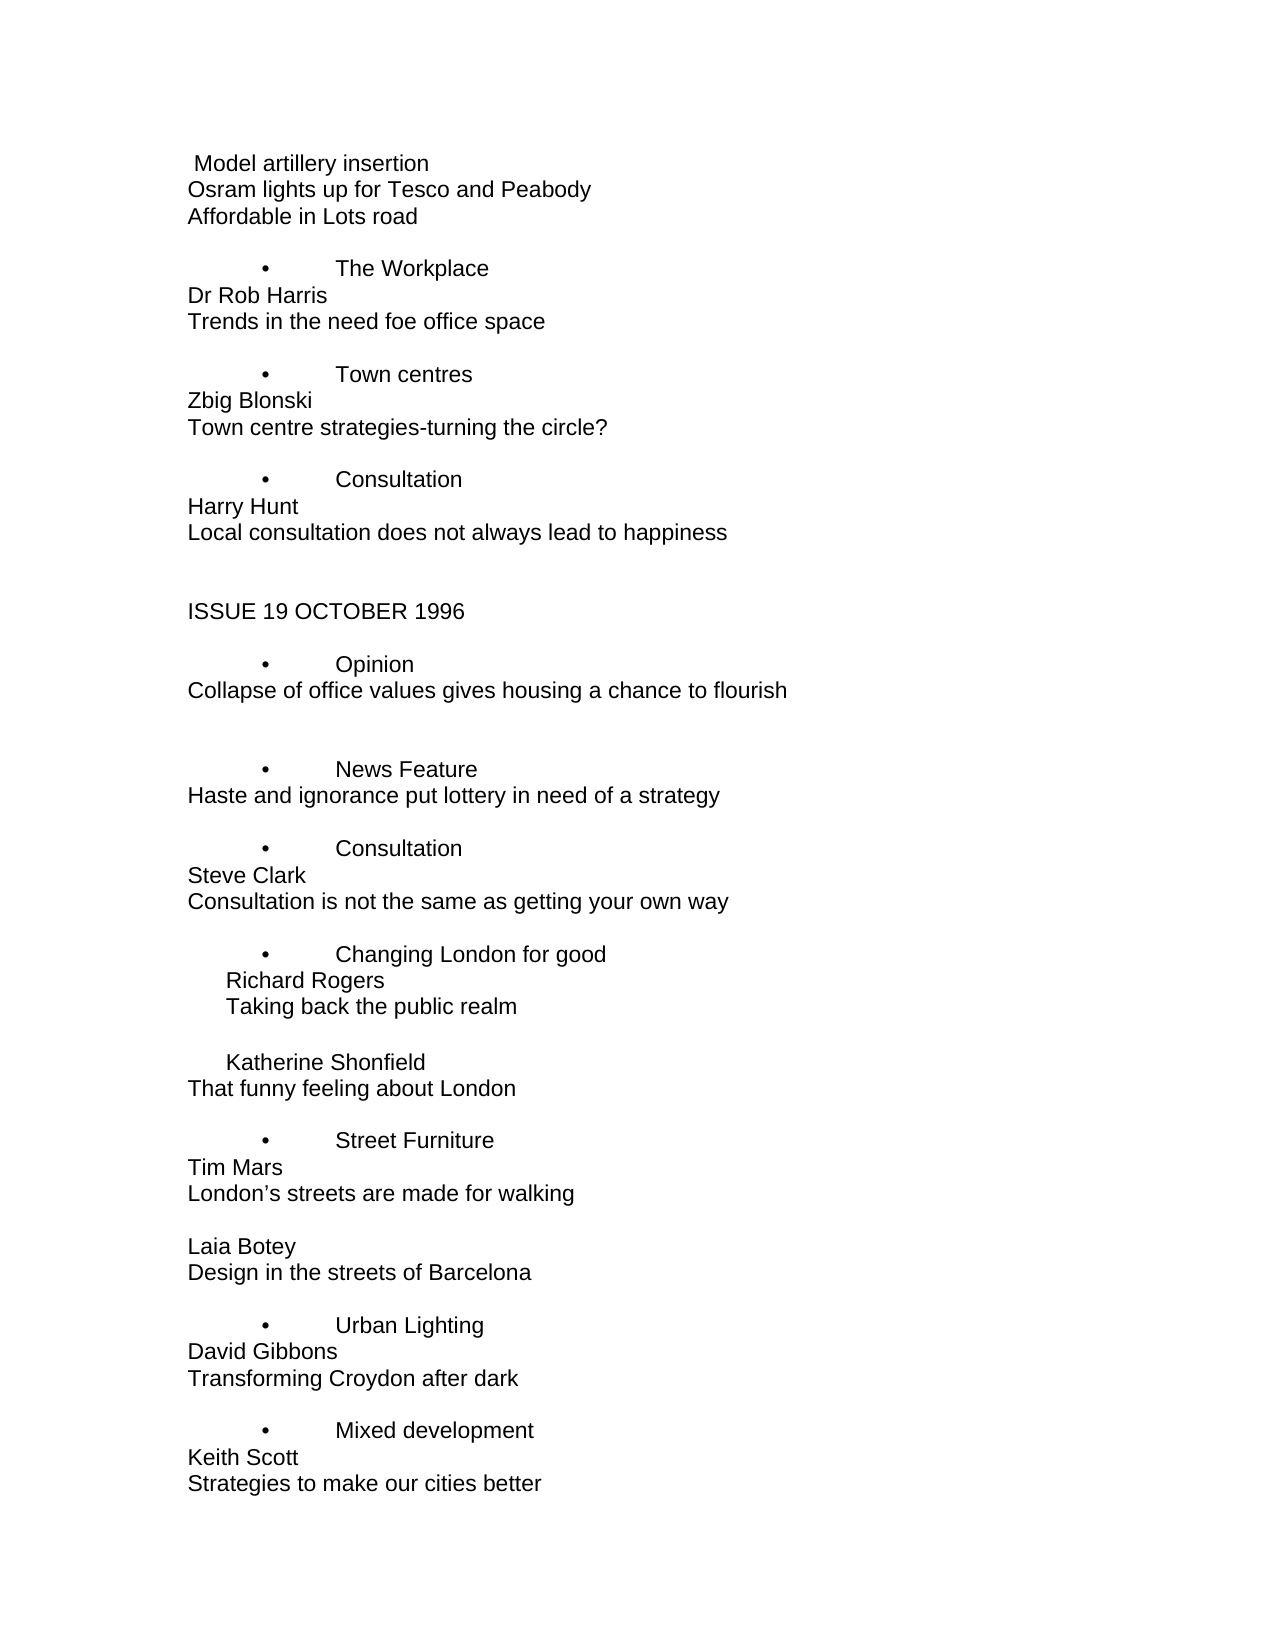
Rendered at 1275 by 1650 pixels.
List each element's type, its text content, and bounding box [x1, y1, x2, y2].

text Steve Clark [187, 862, 1087, 888]
text Design in the streets of Barcelona [187, 1259, 1087, 1286]
text • Opinion [187, 651, 1087, 677]
text Keith Scott [187, 1444, 1087, 1470]
text ISSUE 19 OCTOBER 1996 [187, 598, 1087, 624]
text Haste and ignorance put lottery in need of a strategy [187, 782, 1087, 809]
text Consultation is not the same as getting your own way [187, 888, 1087, 914]
text Dr Rob Harris [187, 282, 1087, 308]
text • Mixed development [187, 1417, 1087, 1444]
text • Consultation [187, 466, 1087, 493]
text • Town centres [187, 361, 1087, 387]
text Taking back the public realm [187, 993, 1087, 1020]
text Town centre strategies-turning the circle? [187, 413, 1087, 440]
text Harry Hunt [187, 493, 1087, 519]
text • News Feature [187, 756, 1087, 782]
text Model artillery insertion [187, 150, 1087, 176]
text Trends in the need foe office space [187, 308, 1087, 334]
text Collapse of office values gives housing a chance to flourish [187, 677, 1087, 703]
text Zbig Blonski [187, 387, 1087, 413]
text That funny feeling about London [187, 1075, 1087, 1101]
text Laia Botey [187, 1233, 1087, 1259]
text • Changing London for good [187, 941, 1087, 967]
text Affordable in Lots road [187, 203, 1087, 229]
text Transforming Croydon after dark [187, 1365, 1087, 1391]
text Tim Mars [187, 1154, 1087, 1180]
text Strategies to make our cities better [187, 1470, 1087, 1496]
text • Urban Lighting [187, 1312, 1087, 1338]
text London’s streets are made for walking [187, 1180, 1087, 1207]
text • Street Furniture [187, 1127, 1087, 1154]
text • Consultation [187, 835, 1087, 862]
text • The Workplace [187, 255, 1087, 282]
text Katherine Shonfield [187, 1048, 1087, 1075]
text Richard Rogers [187, 967, 1087, 993]
text Osram lights up for Tesco and Peabody [187, 176, 1087, 203]
text Local consultation does not always lead to happiness [187, 519, 1087, 545]
text David Gibbons [187, 1338, 1087, 1365]
